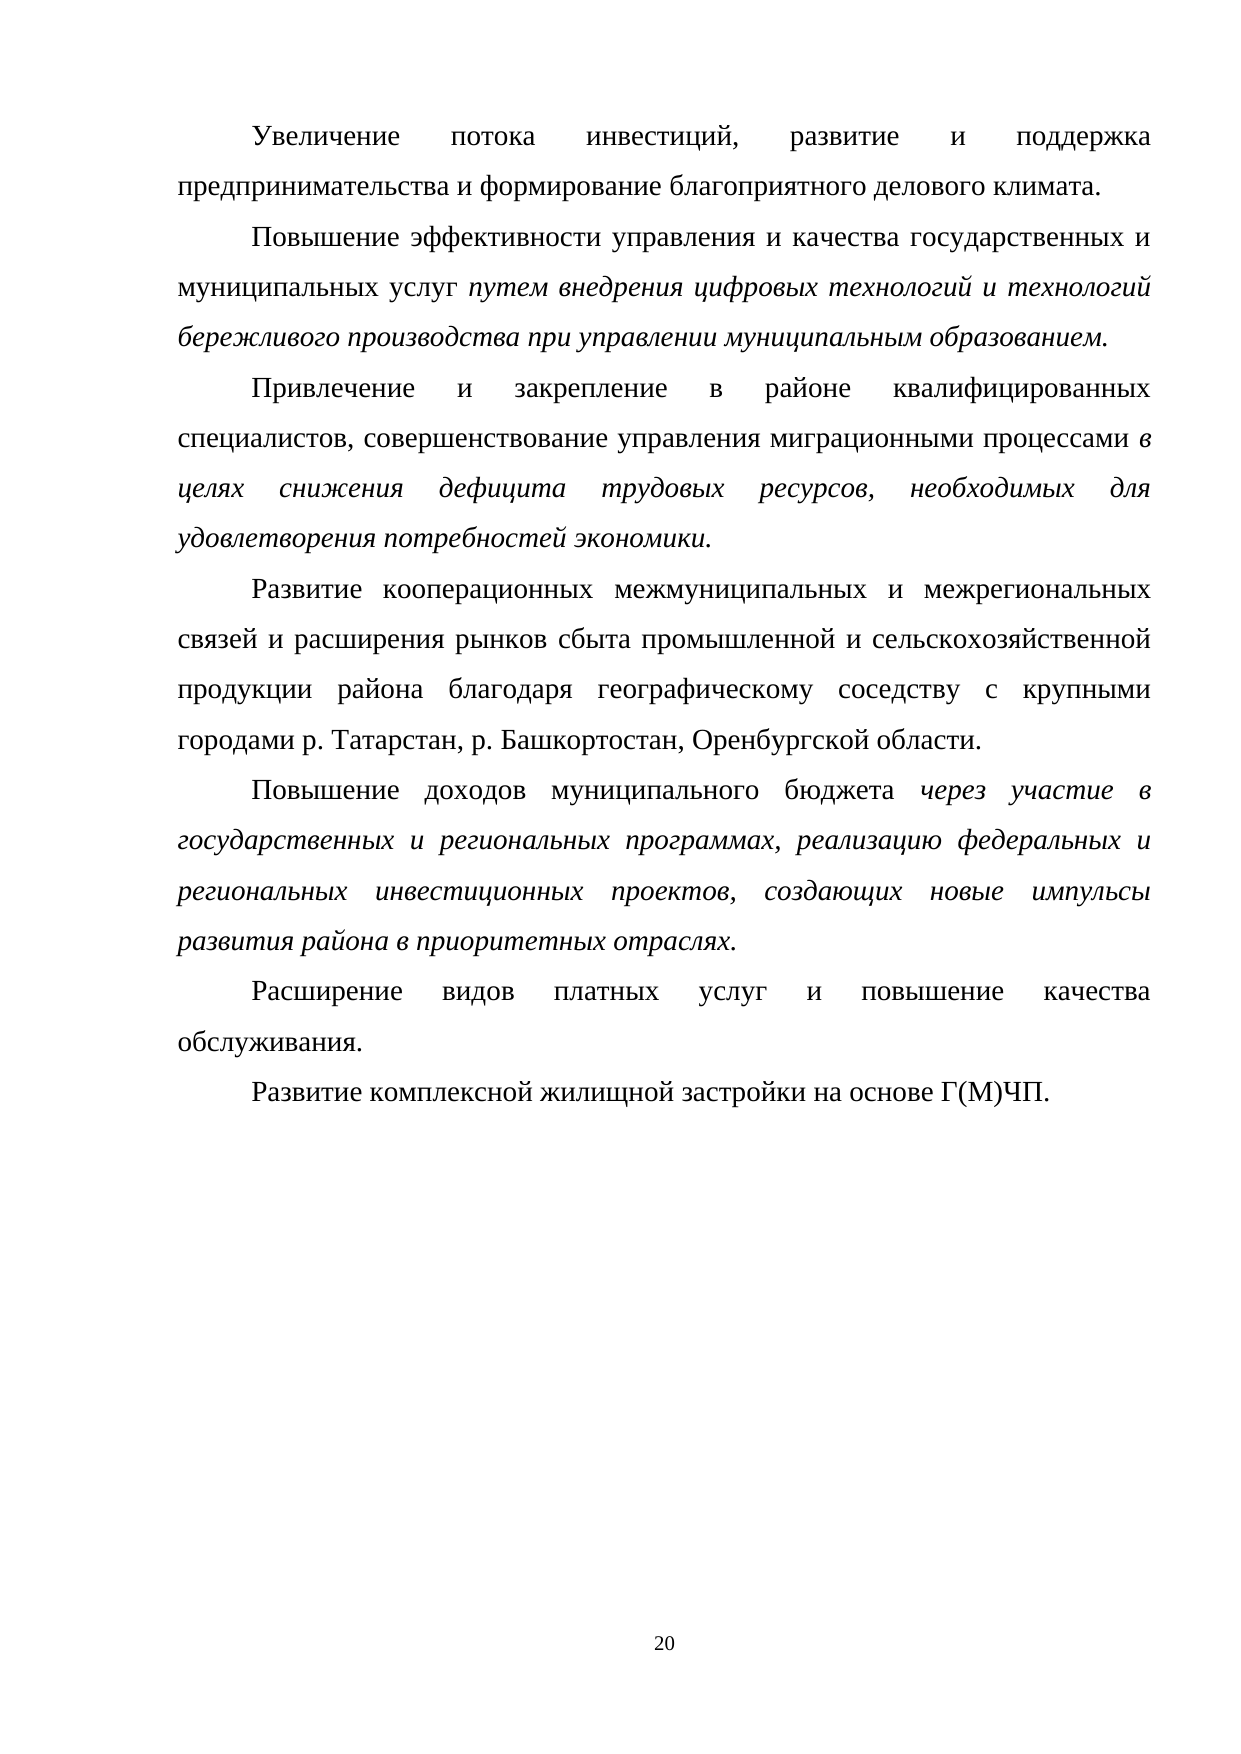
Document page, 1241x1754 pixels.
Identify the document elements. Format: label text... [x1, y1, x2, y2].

text Увеличение потока инвестиций, развитие и поддержка предпринимательства и формирование благоприятного делового климата. [177, 118, 1152, 202]
list Расширение видов платных услуг и повышение качества обслуживания. [177, 973, 1152, 1057]
list Развитие комплексной жилищной застройки на основе Г(М)ЧП. [177, 1074, 1152, 1108]
list Повышение доходов муниципального бюджета через участие в государственных и региональных программах, реализацию федеральных и региональных инвестиционных проектов, создающих новые импульсы развития района в приоритетных отраслях. [177, 772, 1152, 957]
text Повышение эффективности управления и качества государственных и муниципальных услуг путем внедрения цифровых технологий и технологий бережливого производства при управлении муниципальным образованием. [177, 219, 1152, 353]
text Привлечение и закрепление в районе квалифицированных специалистов, совершенствование управления миграционными процессами в целях снижения дефицита трудовых ресурсов, необходимых для удовлетворения потребностей экономики. [177, 370, 1152, 554]
list Развитие кооперационных межмуниципальных и межрегиональных связей и расширения рынков сбыта промышленной и сельскохозяйственной продукции района благодаря географическому соседству с крупными городами р. Татарстан, р. Башкортостан, Оренбургской области. [177, 571, 1152, 755]
